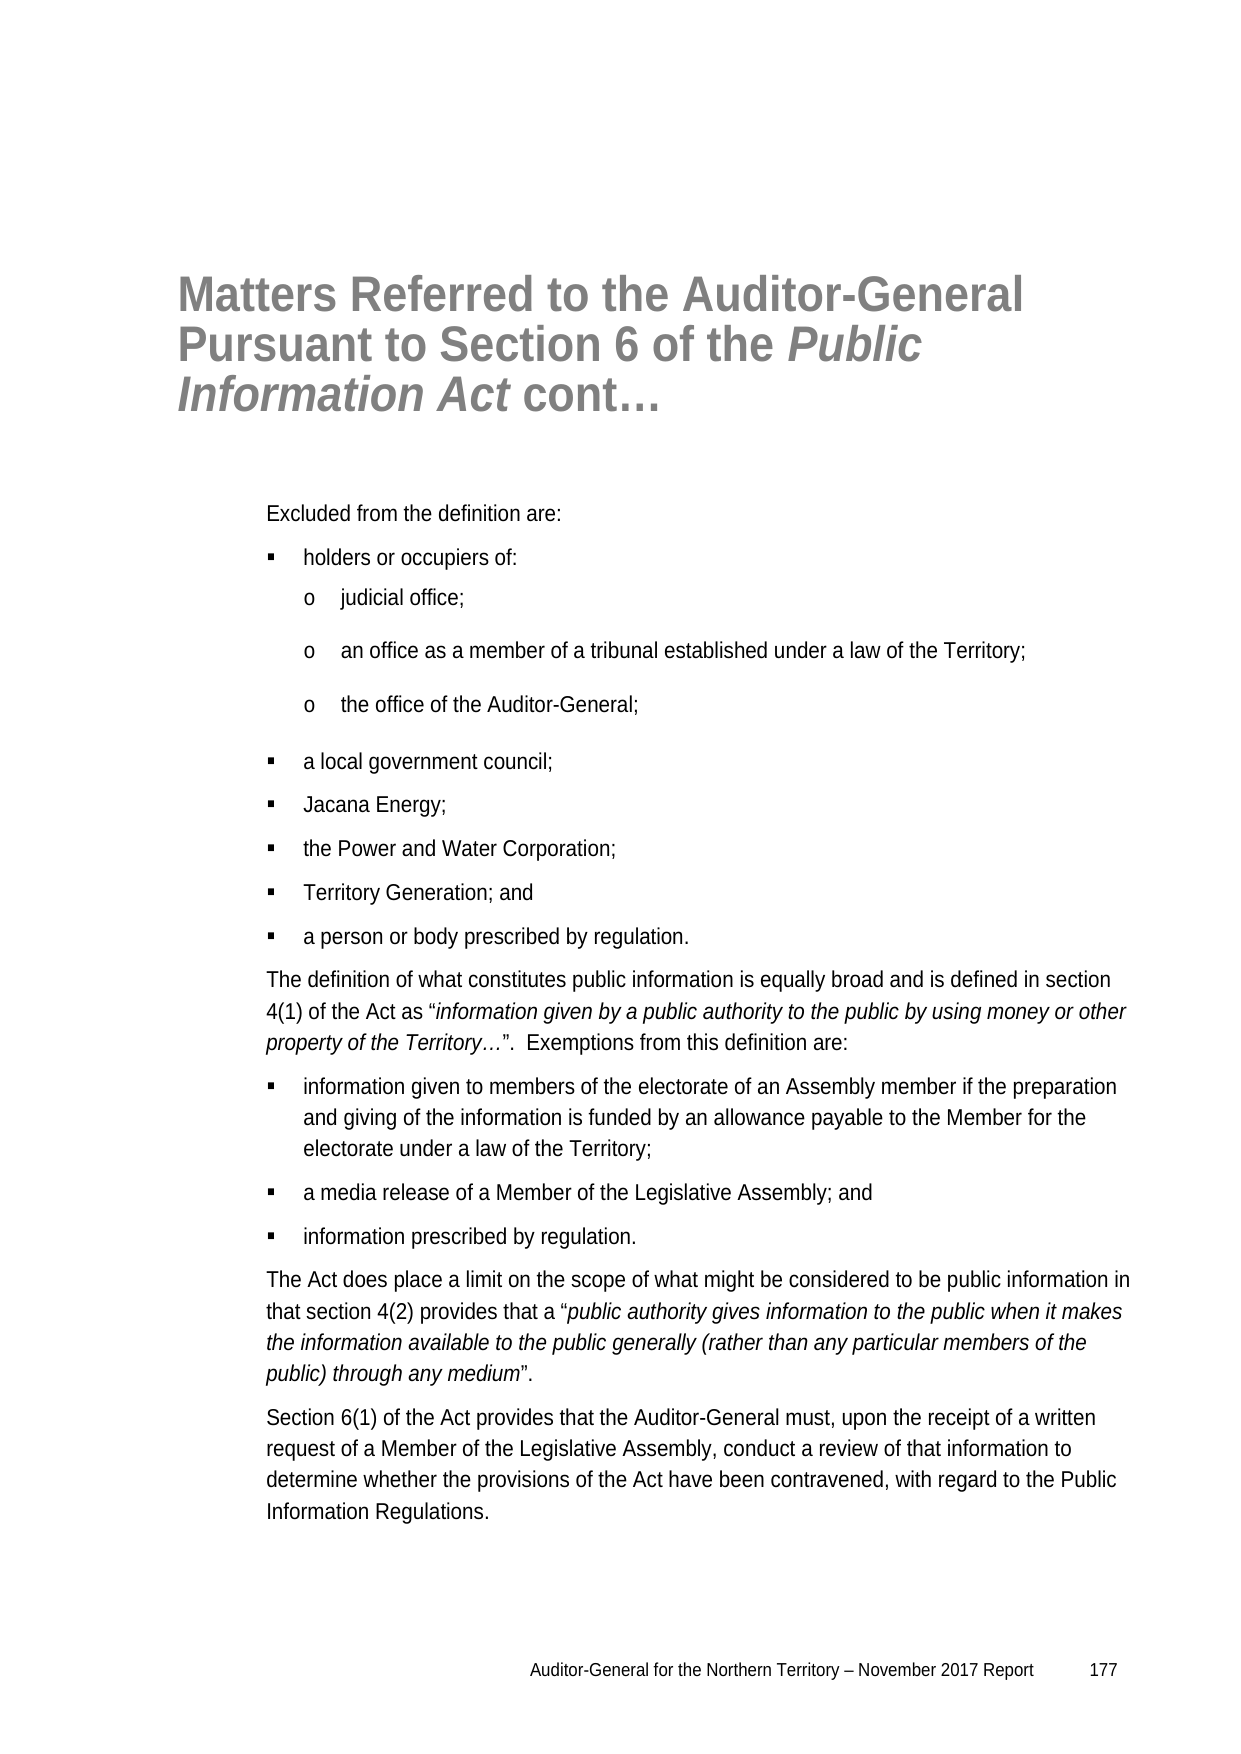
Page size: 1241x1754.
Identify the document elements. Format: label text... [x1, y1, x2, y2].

text Excluded from the definition are: [266, 497, 1152, 528]
text holders or occupiers of: [266, 540, 1152, 572]
text judicial office; [303, 584, 1152, 612]
text a person or body prescribed by regulation. [266, 919, 1152, 950]
text Section 6(1) of the Act provides that the Auditor-General must, upon the receipt of a written request of a Member of the Legislative Assembly, conduct a review of that information to determine whether the provisions of the Act have been contravened, with regard to the Public Information Regulations. [266, 1400, 1152, 1525]
text the office of the Auditor-General; [303, 691, 1152, 719]
text The Act does place a limit on the scope of what might be considered to be public information in that section 4(2) provides that a “public authority gives information to the public when it makes the information available to the public generally (rather than any particular members of the public) through any medium”. [266, 1263, 1152, 1388]
text the Power and Water Corporation; [266, 832, 1152, 863]
text a local government council; [266, 744, 1152, 775]
text information given to members of the electorate of an Assembly member if the preparation and giving of the information is funded by an allowance payable to the Member for the electorate under a law of the Territory; [266, 1069, 1152, 1163]
text Jacana Energy; [266, 788, 1152, 819]
text information prescribed by regulation. [266, 1219, 1152, 1250]
subtitle Matters Referred to the Auditor-General Pursuant to Section 6 of the Public Information Act cont… [177, 272, 1152, 422]
text a media release of a Member of the Legislative Assembly; and [266, 1175, 1152, 1207]
text an office as a member of a tribunal established under a law of the Territory; [303, 637, 1152, 666]
text The definition of what constitutes public information is equally broad and is defined in section 4(1) of the Act as “information given by a public authority to the public by using money or other property of the Territory…”. Exemptions from this definition are: [266, 963, 1152, 1057]
text Territory Generation; and [266, 875, 1152, 907]
